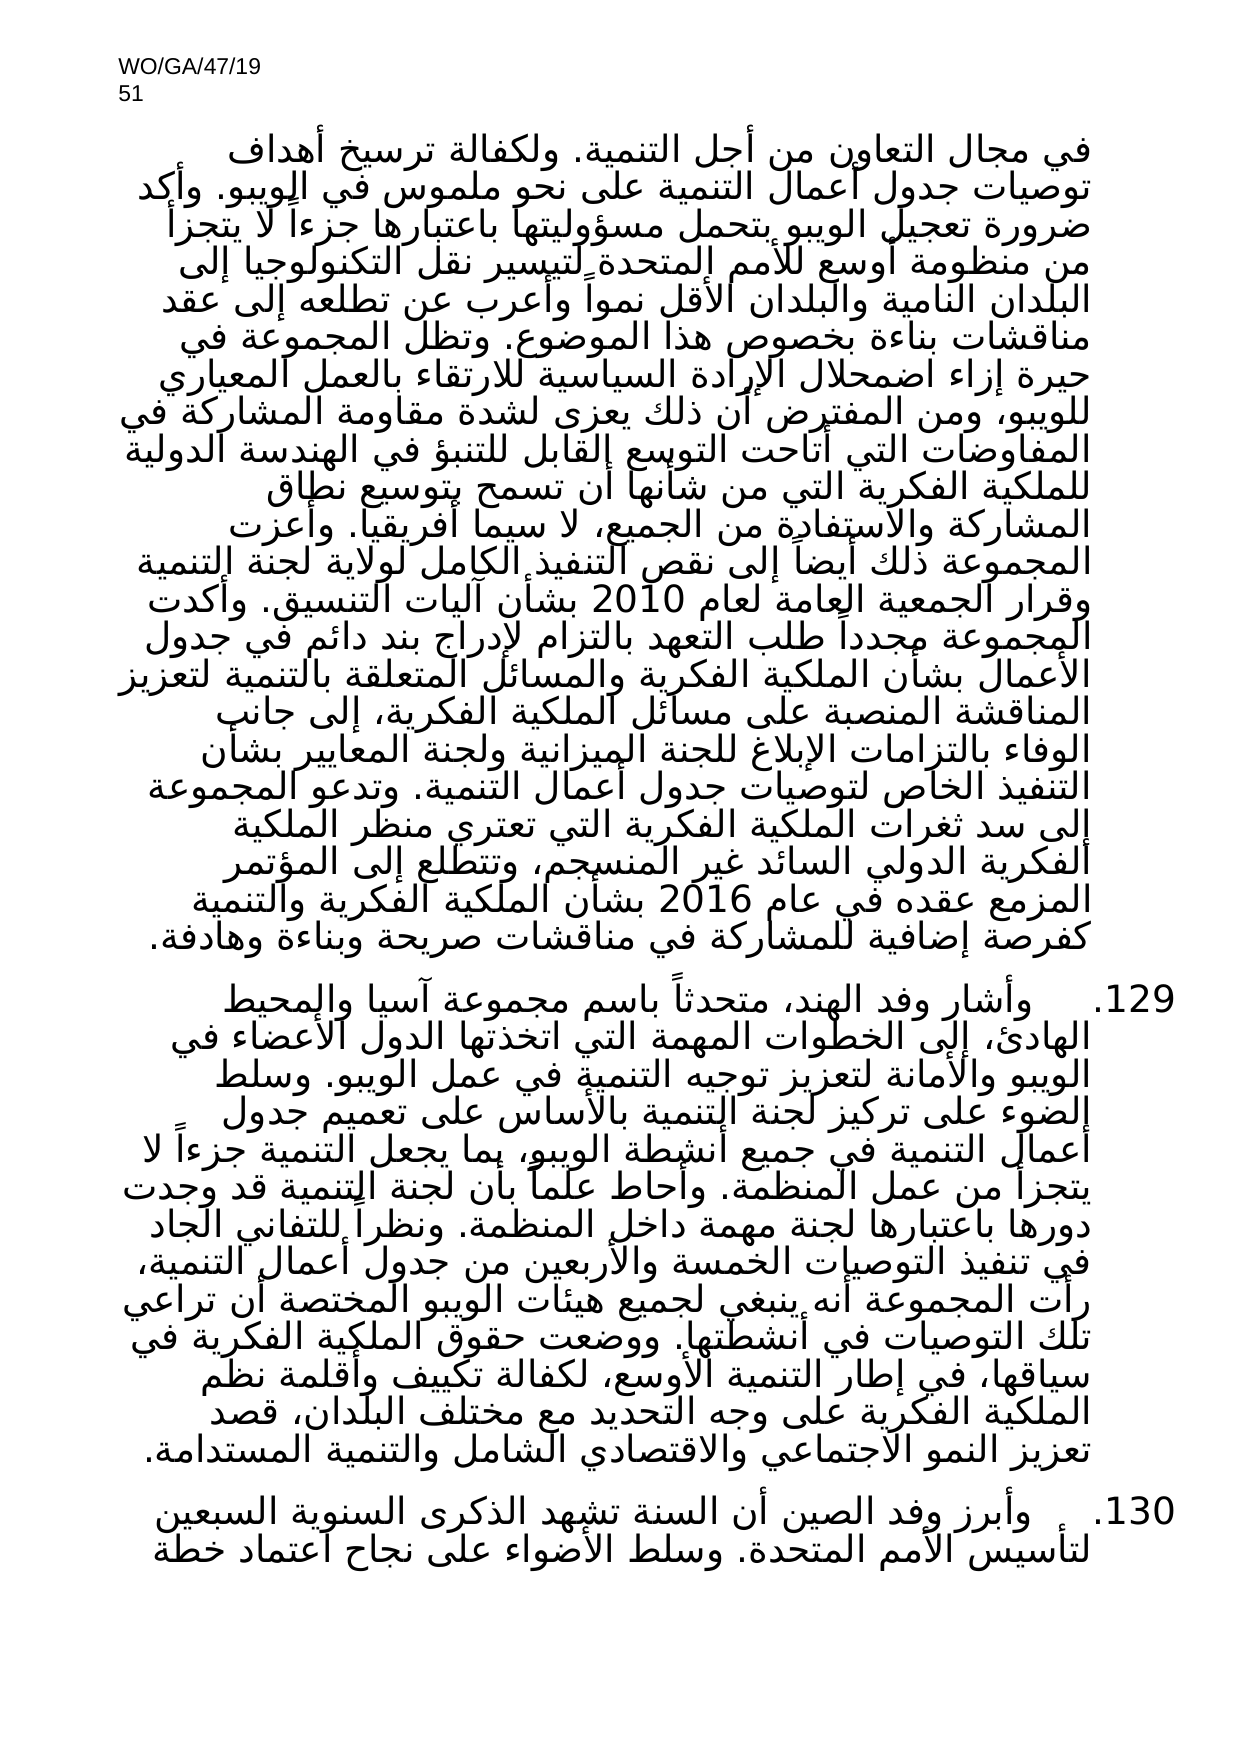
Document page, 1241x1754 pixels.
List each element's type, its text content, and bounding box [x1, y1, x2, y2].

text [118, 132, 1092, 957]
text وأشار وفد الهند، متحدثاً باسم مجموعة آسيا والمحيط الهادئ، إلى الخطوات المهمة التي اتخذتها الدول الأعضاء في الويبو والأمانة لتعزيز توجيه التنمية في عمل الويبو. وسلط الضوء على تركيز لجنة التنمية بالأساس على تعميم جدول أعمال التنمية في جميع أنشطة الويبو، بما يجعل التنمية جزءاً لا يتجزأ من عمل المنظمة. وأحاط علماً بأن لجنة التنمية قد وجدت دورها باعتبارها لجنة مهمة داخل المنظمة. ونظراً للتفاني الجاد في تنفيذ التوصيات الخمسة والأربعين من جدول أعمال التنمية، رأت المجموعة أنه ينبغي لجميع هيئات الويبو المختصة أن تراعي تلك التوصيات في أنشطتها. ووضعت حقوق الملكية الفكرية في سياقها، في إطار التنمية الأوسع، لكفالة تكييف وأقلمة نظم الملكية الفكرية على وجه التحديد مع مختلف البلدان، قصد تعزيز النمو الاجتماعي والاقتصادي الشامل والتنمية المستدامة. [118, 982, 1092, 1470]
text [118, 1495, 1092, 1570]
